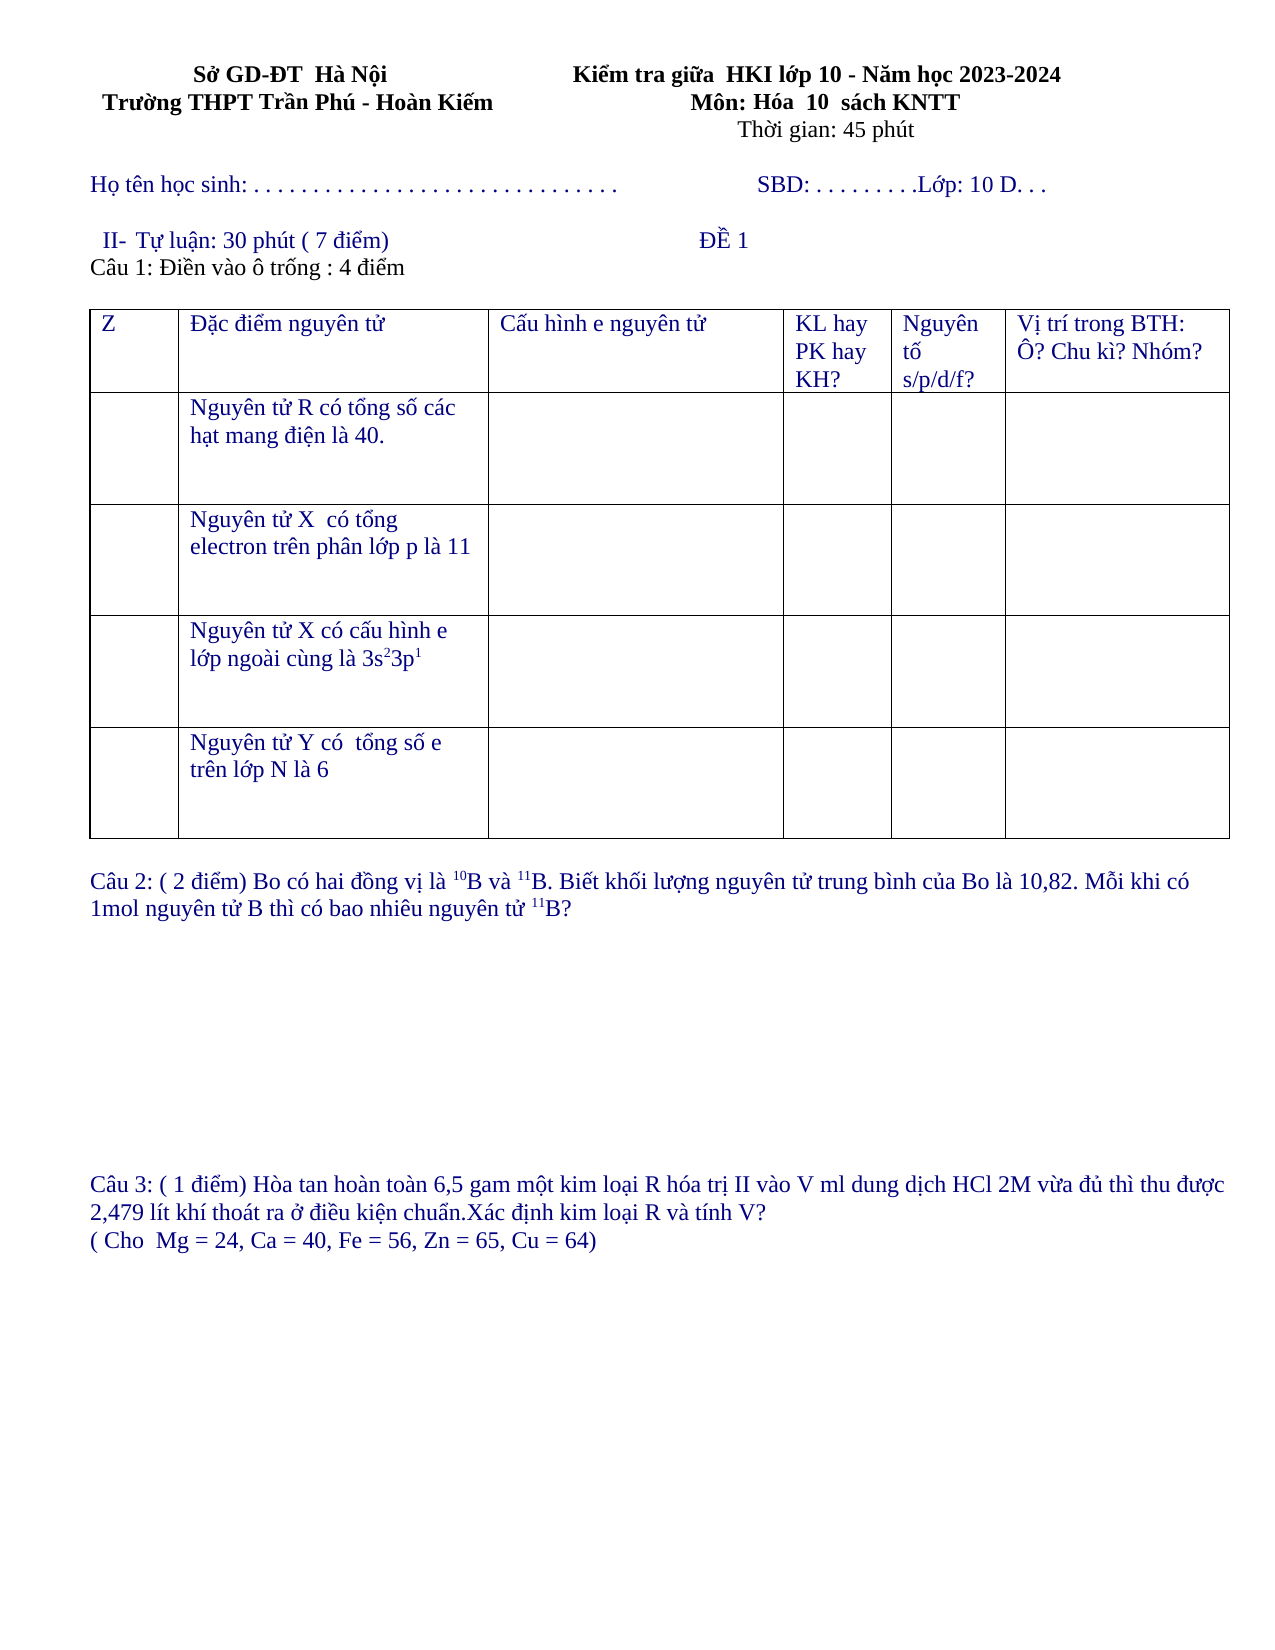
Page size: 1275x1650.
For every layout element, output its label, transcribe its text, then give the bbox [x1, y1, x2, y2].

table_cell [892, 393, 1005, 504]
table_cell [784, 505, 891, 615]
table_cell Nguyên tử R có tổng số các hạt mang điện là 40. [179, 393, 488, 504]
text Họ tên học sinh: . . . . . . . . . . . . . . . . . . . . . . . . . . . . . . . SBD: . . . . . . . . .Lớp: 10 D. . . [90, 170, 1230, 198]
table_cell [91, 393, 178, 504]
table_cell [91, 728, 178, 838]
text Thời gian: 45 phút [90, 115, 1230, 143]
table_cell [489, 728, 783, 838]
text Câu 3: ( 1 điểm) Hòa tan hoàn toàn 6,5 gam một kim loại R hóa trị II vào V ml dung dịch HCl 2M vừa đủ thì thu được 2,479 lít khí thoát ra ở điều kiện chuẩn.Xác định kim loại R và tính V? [90, 1170, 1230, 1226]
table_cell [784, 616, 891, 727]
table_header KL hay PK hay KH? [784, 310, 891, 392]
table_cell [91, 616, 178, 727]
table_header Vị trí trong BTH: Ô? Chu kì? Nhóm? [1006, 310, 1229, 392]
table_cell [784, 393, 891, 504]
text ( Cho Mg = 24, Ca = 40, Fe = 56, Zn = 65, Cu = 64) [90, 1226, 1230, 1253]
table_cell [1006, 616, 1229, 727]
table_header Cấu hình e nguyên tử [489, 310, 783, 392]
table_cell Nguyên tử Y có tổng số e trên lớp N là 6 [179, 728, 488, 838]
table_cell [892, 616, 1005, 727]
table_cell [892, 728, 1005, 838]
table_cell [1006, 393, 1229, 504]
table_cell Nguyên tử X có tổng electron trên phân lớp p là 11 [179, 505, 488, 615]
table_header Nguyên tố s/p/d/f? [892, 310, 1005, 392]
table_cell Nguyên tử X có cấu hình e lớp ngoài cùng là 3s23p1 [179, 616, 488, 727]
text Câu 2: ( 2 điểm) Bo có hai đồng vị là 10B và 11B. Biết khối lượng nguyên tử trung bình của Bo là 10,82. Mỗi khi có 1mol nguyên tử B thì có bao nhiêu nguyên tử 11B? [90, 867, 1230, 922]
table_cell [489, 505, 783, 615]
table_cell [784, 728, 891, 838]
table_header Z [91, 310, 178, 392]
list Tự luận: 30 phút ( 7 điểm) ĐỀ 1 [102, 226, 1230, 253]
table_cell [1006, 505, 1229, 615]
table_cell [489, 393, 783, 504]
table_cell [1006, 728, 1229, 838]
table_cell [489, 616, 783, 727]
text Trường THPT Trần Phú - Hoàn Kiếm Môn: Hóa 10 sách KNTT [90, 88, 1230, 115]
table_cell [91, 505, 178, 615]
text Sở GD-ĐT Hà Nội Kiểm tra giữa HKI lớp 10 - Năm học 2023-2024 [90, 60, 1230, 88]
table_header Đặc điểm nguyên tử [179, 310, 488, 392]
text Câu 1: Điền vào ô trống : 4 điểm [90, 253, 1230, 281]
table_cell [892, 505, 1005, 615]
